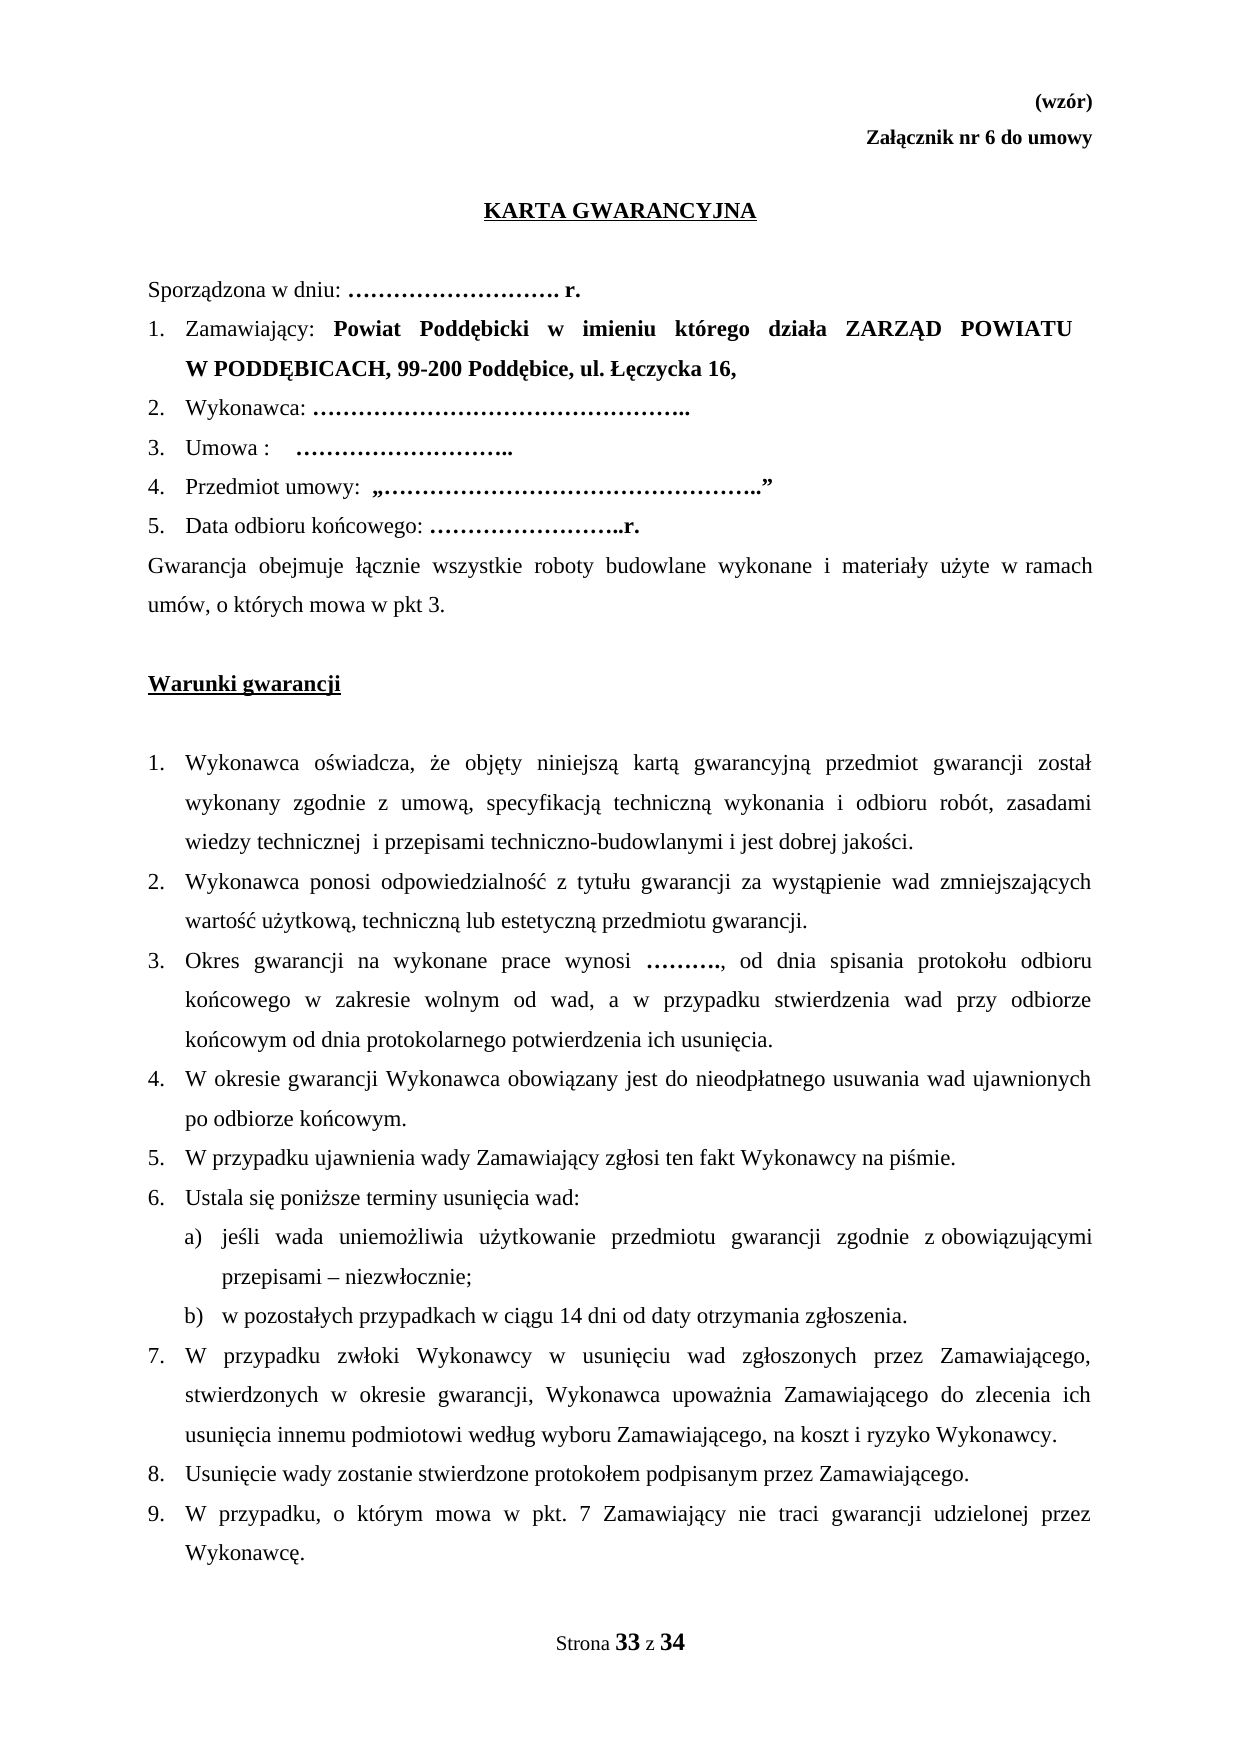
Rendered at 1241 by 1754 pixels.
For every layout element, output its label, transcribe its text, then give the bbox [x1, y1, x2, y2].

list Umowa : ……………………….. [148, 434, 1092, 460]
list Data odbioru końcowego: ……………………..r. [148, 513, 1092, 539]
list W przypadku, o którym mowa w pkt. 7 Zamawiający nie traci gwarancji udzielonej przez Wykonawcę. [148, 1499, 1092, 1565]
text Załącznik nr 6 do umowy [148, 125, 1092, 149]
list W okresie gwarancji Wykonawca obowiązany jest do nieodpłatnego usuwania wad ujawnionych po odbiorze końcowym. [148, 1065, 1092, 1131]
list Wykonawca: ………………………………………….. [148, 394, 1092, 421]
text Gwarancja obejmuje łącznie wszystkie roboty budowlane wykonane i materiały użyte w ramach umów, o których mowa w pkt 3. [148, 552, 1092, 618]
list Przedmiot umowy: „…………………………………………..” [148, 473, 1092, 499]
list Usunięcie wady zostanie stwierdzone protokołem podpisanym przez Zamawiającego. [148, 1460, 1092, 1486]
list w pozostałych przypadkach w ciągu 14 dni od daty otrzymania zgłoszenia. [184, 1302, 1092, 1328]
list Okres gwarancji na wykonane prace wynosi ………., od dnia spisania protokołu odbioru końcowego w zakresie wolnym od wad, a w przypadku stwierdzenia wad przy odbiorze końcowym od dnia protokolarnego potwierdzenia ich usunięcia. [148, 947, 1092, 1052]
text Warunki gwarancji [148, 671, 1092, 697]
list jeśli wada uniemożliwia użytkowanie przedmiotu gwarancji zgodnie z obowiązującymi przepisami – niezwłocznie; [184, 1223, 1092, 1289]
list Ustala się poniższe terminy usunięcia wad: [148, 1184, 1092, 1210]
list W przypadku zwłoki Wykonawcy w usunięciu wad zgłoszonych przez Zamawiającego, stwierdzonych w okresie gwarancji, Wykonawca upoważnia Zamawiającego do zlecenia ich usunięcia innemu podmiotowi według wyboru Zamawiającego, na koszt i ryzyko Wykonawcy. [148, 1342, 1092, 1447]
text (wzór) [148, 89, 1092, 113]
list Wykonawca oświadcza, że objęty niniejszą kartą gwarancyjną przedmiot gwarancji został wykonany zgodnie z umową, specyfikacją techniczną wykonania i odbioru robót, zasadami wiedzy technicznej i przepisami techniczno-budowlanymi i jest dobrej jakości. [148, 749, 1092, 855]
list W przypadku ujawnienia wady Zamawiający zgłosi ten fakt Wykonawcy na piśmie. [148, 1144, 1092, 1171]
list Wykonawca ponosi odpowiedzialność z tytułu gwarancji za wystąpienie wad zmniejszających wartość użytkową, techniczną lub estetyczną przedmiotu gwarancji. [148, 868, 1092, 934]
text KARTA GWARANCYJNA [148, 197, 1092, 223]
list Zamawiający: Powiat Poddębicki w imieniu którego działa ZARZĄD POWIATU W PODDĘBICACH, 99-200 Poddębice, ul. Łęczycka 16, [148, 315, 1092, 381]
text Sporządzona w dniu: ………………………. r. [148, 276, 1092, 302]
